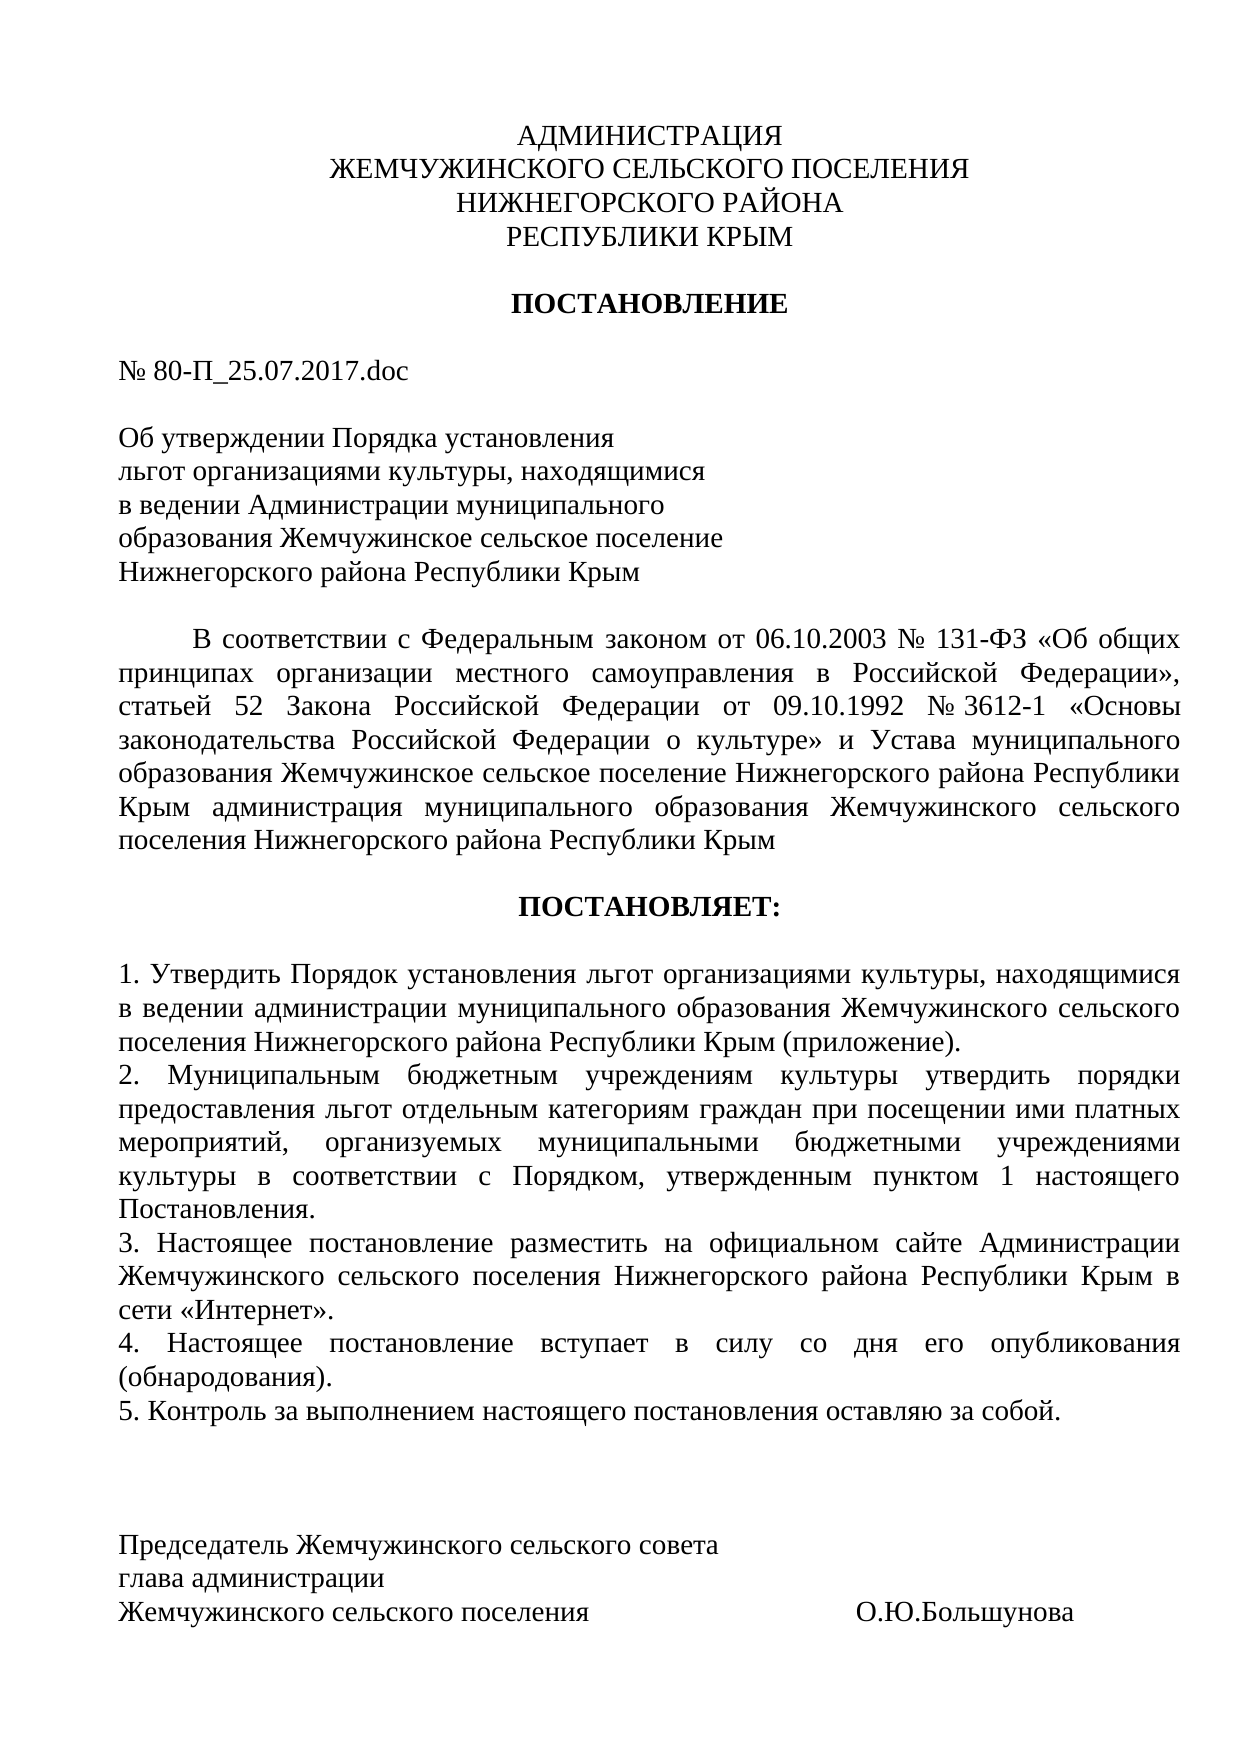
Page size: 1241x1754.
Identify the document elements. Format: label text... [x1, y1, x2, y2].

text 2. Муниципальным бюджетным учреждениям культуры утвердить порядки предоставления льгот отдельным категориям граждан при посещении ими платных мероприятий, организуемых муниципальными бюджетными учреждениями культуры в соответствии с Порядком, утвержденным пунктом 1 настоящего Постановления. [118, 1057, 1181, 1225]
text № 80-П_25.07.2017.doc [118, 353, 1181, 386]
text Жемчужинского сельского поселения О.Ю.Большунова [118, 1594, 1181, 1627]
text 3. Настоящее постановление разместить на официальном сайте Администрации Жемчужинского сельского поселения Нижнегорского района Республики Крым в сети «Интернет». [118, 1225, 1181, 1326]
text ЖЕМЧУЖИНСКОГО СЕЛЬСКОГО ПОСЕЛЕНИЯ [118, 152, 1181, 185]
text образования Жемчужинское сельское поселение [118, 521, 1181, 554]
text АДМИНИСТРАЦИЯ [118, 118, 1181, 152]
text льгот организациями культуры, находящимися [118, 453, 1181, 487]
text глава администрации [118, 1560, 1181, 1594]
text Председатель Жемчужинского сельского совета [118, 1527, 1181, 1560]
text ПОСТАНОВЛЯЕТ: [118, 889, 1181, 923]
text 5. Контроль за выполнением настоящего постановления оставляю за собой. [118, 1393, 1181, 1426]
text ПОСТАНОВЛЕНИЕ [118, 286, 1181, 319]
text В соответствии с Федеральным законом от 06.10.2003 № 131-ФЗ «Об общих принципах организации местного самоуправления в Российской Федерации», статьей 52 Закона Российской Федерации от 09.10.1992 № 3612-1 «Основы законодательства Российской Федерации о культуре» и Устава муниципального образования Жемчужинское сельское поселение Нижнегорского района Республики Крым администрация муниципального образования Жемчужинского сельского поселения Нижнегорского района Республики Крым [118, 621, 1181, 856]
text 4. Настоящее постановление вступает в силу со дня его опубликования (обнародования). [118, 1326, 1181, 1393]
text НИЖНЕГОРСКОГО РАЙОНА [118, 185, 1181, 219]
text 1. Утвердить Порядок установления льгот организациями культуры, находящимися в ведении администрации муниципального образования Жемчужинского сельского поселения Нижнегорского района Республики Крым (приложение). [118, 957, 1181, 1057]
text РЕСПУБЛИКИ КРЫМ [118, 219, 1181, 252]
text Нижнегорского района Республики Крым [118, 554, 1181, 588]
text в ведении Администрации муниципального [118, 487, 1181, 521]
text Об утверждении Порядка установления [118, 420, 1181, 453]
